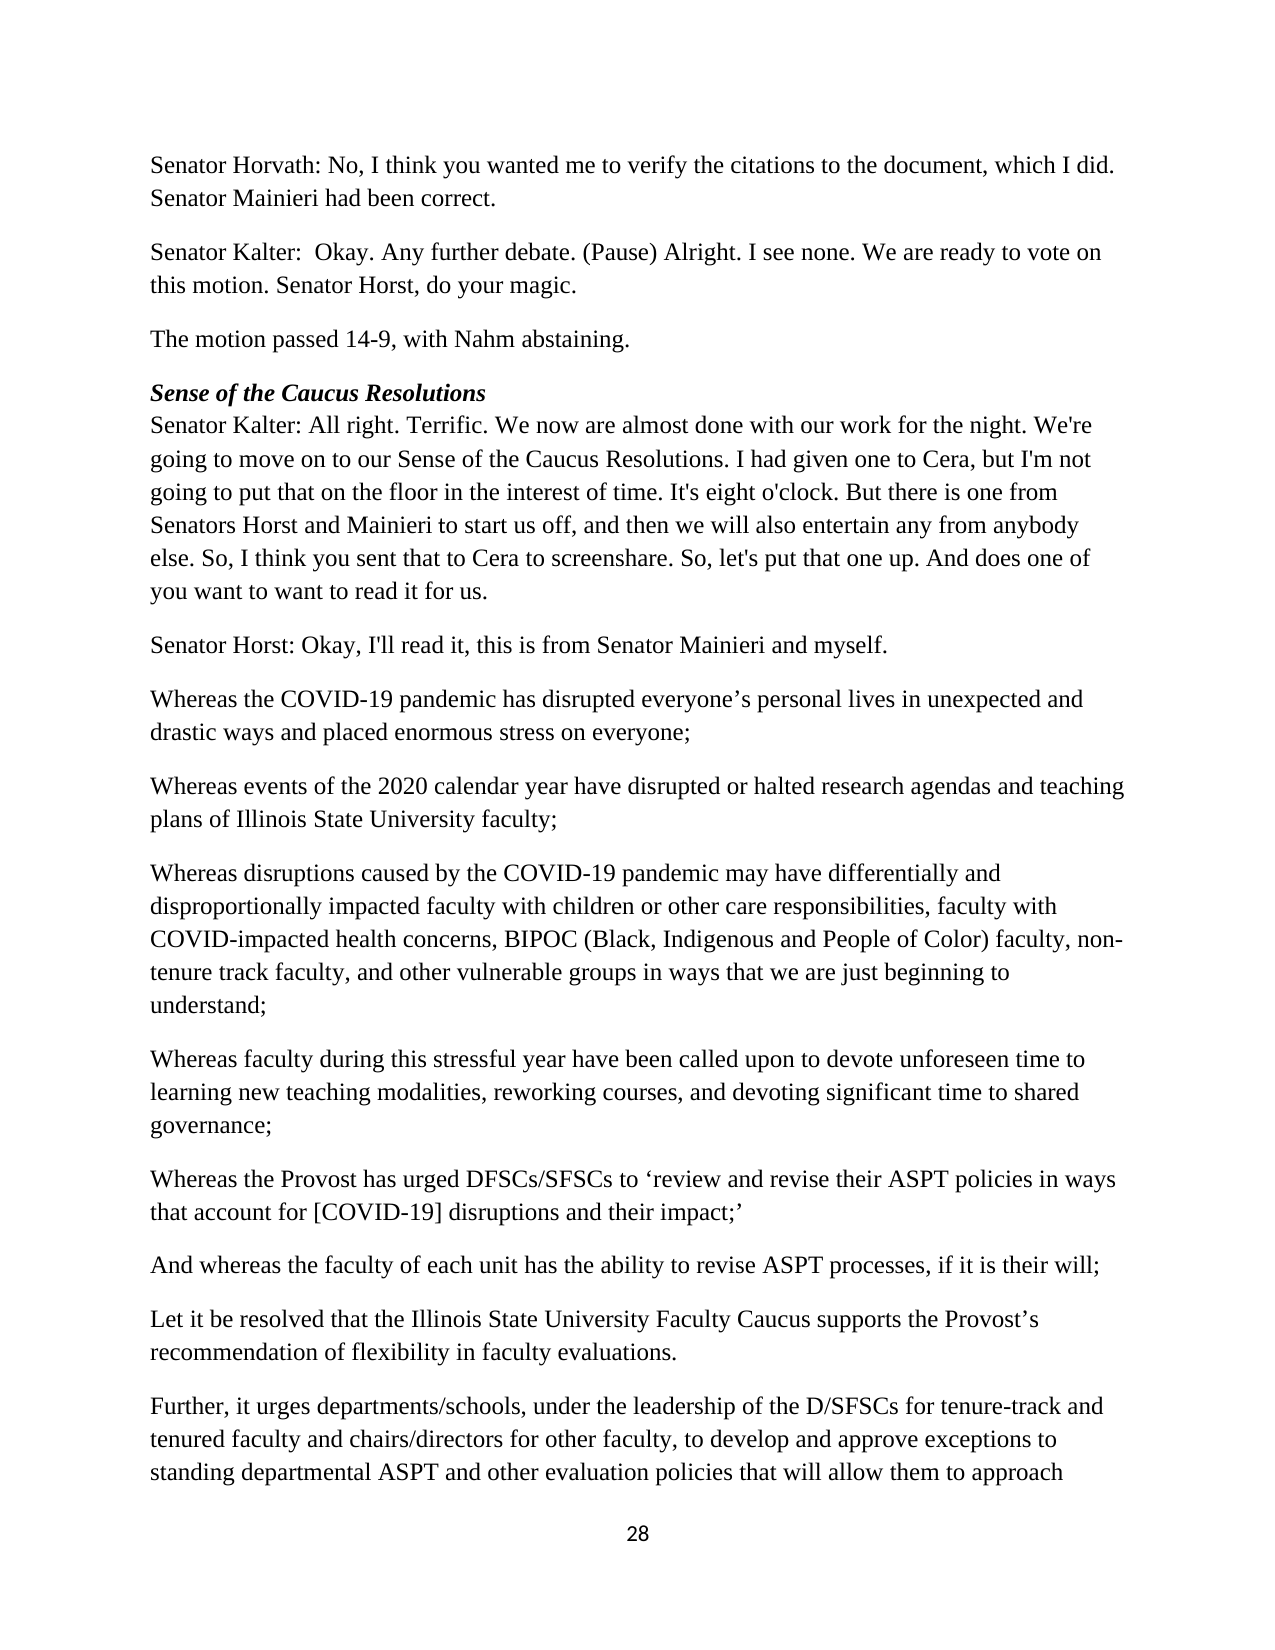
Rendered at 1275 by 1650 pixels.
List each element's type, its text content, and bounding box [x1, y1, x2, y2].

text Whereas disruptions caused by the COVID-19 pandemic may have differentially and disproportionally impacted faculty with children or other care responsibilities, faculty with COVID-impacted health concerns, BIPOC (Black, Indigenous and People of Color) faculty, non-tenure track faculty, and other vulnerable groups in ways that we are just beginning to understand; [150, 858, 1125, 1019]
text Senator Kalter: Okay. Any further debate. (Pause) Alright. I see none. We are ready to vote on this motion. Senator Horst, do your magic. [150, 237, 1125, 299]
text Let it be resolved that the Illinois State University Faculty Caucus supports the Provost’s recommendation of flexibility in faculty evaluations. [150, 1304, 1125, 1366]
text Sense of the Caucus Resolutions Senator Kalter: All right. Terrific. We now are almost done with our work for the night. We're going to move on to our Sense of the Caucus Resolutions. I had given one to Cera, but I'm not going to put that on the floor in the interest of time. It's eight o'clock. But there is one from Senators Horst and Mainieri to start us off, and then we will also entertain any from anybody else. So, I think you sent that to Cera to screenshare. So, let's put that one up. And does one of you want to want to read it for us. [150, 378, 1125, 605]
text Whereas events of the 2020 calendar year have disrupted or halted research agendas and teaching plans of Illinois State University faculty; [150, 771, 1125, 833]
text Whereas the Provost has urged DFSCs/SFSCs to ‘review and revise their ASPT policies in ways that account for [COVID-19] disruptions and their impact;’ [150, 1164, 1125, 1225]
text And whereas the faculty of each unit has the ability to revise ASPT processes, if it is their will; [150, 1251, 1125, 1279]
text Whereas faculty during this stressful year have been called upon to devote unforeseen time to learning new teaching modalities, reworking courses, and devoting significant time to shared governance; [150, 1044, 1125, 1138]
text Whereas the COVID-19 pandemic has disrupted everyone’s personal lives in unexpected and drastic ways and placed enormous stress on everyone; [150, 684, 1125, 746]
text Senator Horvath: No, I think you wanted me to verify the citations to the document, which I did. Senator Mainieri had been correct. [150, 150, 1125, 212]
text Senator Horst: Okay, I'll read it, this is from Senator Mainieri and myself. [150, 630, 1125, 659]
text The motion passed 14-9, with Nahm abstaining. [150, 324, 1125, 352]
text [150, 1391, 1125, 1486]
